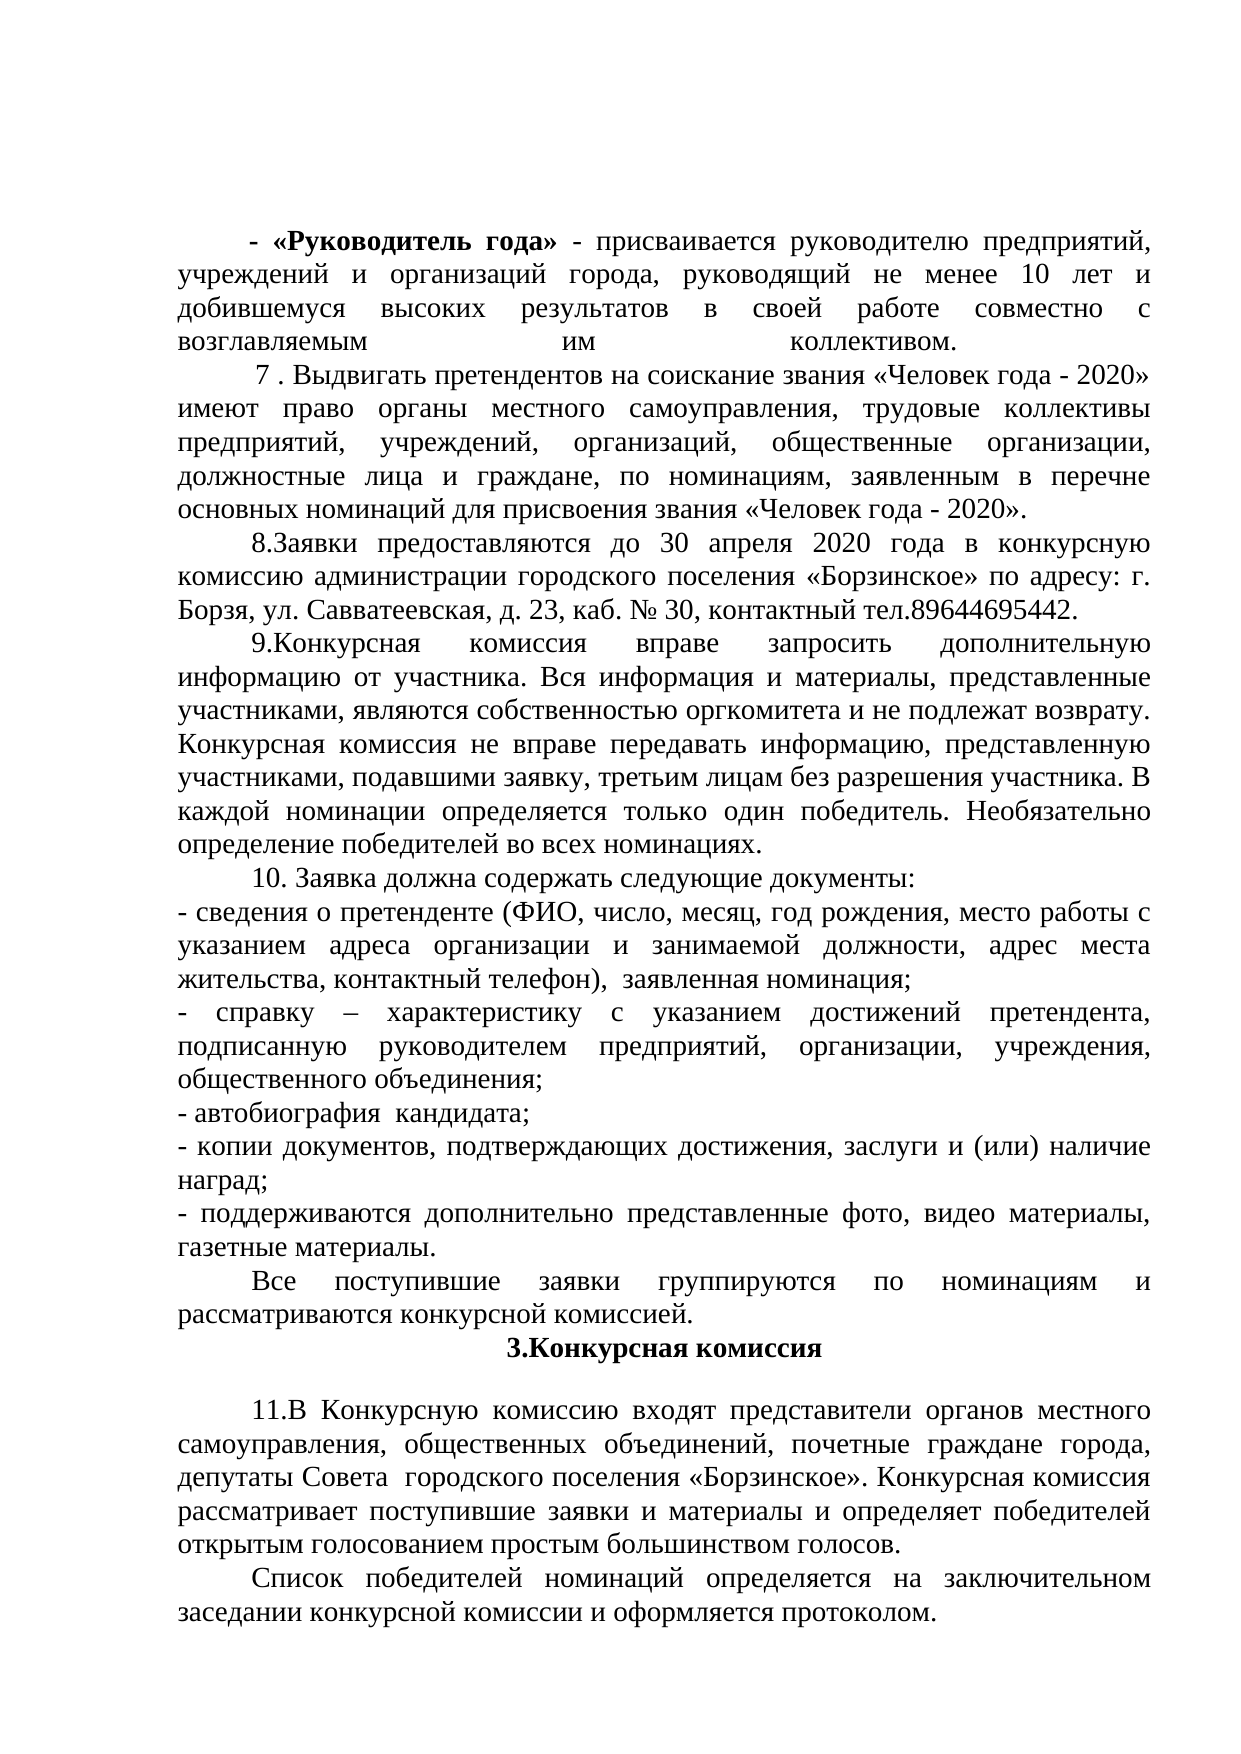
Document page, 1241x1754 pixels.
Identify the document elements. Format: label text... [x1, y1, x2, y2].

text 10. Заявка должна содержать следующие документы: [177, 860, 1152, 894]
text - поддерживаются дополнительно представленные фото, видео материалы, газетные материалы. [177, 1196, 1152, 1263]
text - копии документов, подтверждающих достижения, заслуги и (или) наличие наград; [177, 1128, 1152, 1196]
text Список победителей номинаций определяется на заключительном заседании конкурсной комиссии и оформляется протоколом. [177, 1560, 1152, 1627]
text 8.Заявки предоставляются до 30 апреля 2020 года в конкурсную комиссию администрации городского поселения «Борзинское» по адресу: г. Борзя, ул. Савватеевская, д. 23, каб. № 30, контактный тел.89644695442. [177, 525, 1152, 625]
text - справку – характеристику с указанием достижений претендента, подписанную руководителем предприятий, организации, учреждения, общественного объединения; [177, 994, 1152, 1095]
text 11.В Конкурсную комиссию входят представители органов местного самоуправления, общественных объединений, почетные граждане города, депутаты Совета городского поселения «Борзинское». Конкурсная комиссия рассматривает поступившие заявки и материалы и определяет победителей открытым голосованием простым большинством голосов. [177, 1392, 1152, 1560]
text 3.Конкурсная комиссия [177, 1330, 1152, 1363]
text 9.Конкурсная комиссия вправе запросить дополнительную информацию от участника. Вся информация и материалы, представленные участниками, являются собственностью оргкомитета и не подлежат возврату. Конкурсная комиссия не вправе передавать информацию, представленную участниками, подавшими заявку, третьим лицам без разрешения участника. В каждой номинации определяется только один победитель. Необязательно определение победителей во всех номинациях. [177, 625, 1152, 860]
text Все поступившие заявки группируются по номинациям и рассматриваются конкурсной комиссией. [177, 1263, 1152, 1330]
text - «Руководитель года» - присваивается руководителю предприятий, учреждений и организаций города, руководящий не менее 10 лет и добившемуся высоких результатов в своей работе совместно с возглавляемым им коллективом. 7 . Выдвигать претендентов на соискание звания «Человек года - 2020» имеют право органы местного самоуправления, трудовые коллективы предприятий, учреждений, организаций, общественные организации, должностные лица и граждане, по номинациям, заявленным в перечне основных номинаций для присвоения звания «Человек года - 2020». [177, 187, 1152, 525]
text - сведения о претенденте (ФИО, число, месяц, год рождения, место работы с указанием адреса организации и занимаемой должности, адрес места жительства, контактный телефон), заявленная номинация; [177, 894, 1152, 994]
text - автобиография кандидата; [177, 1095, 1152, 1128]
